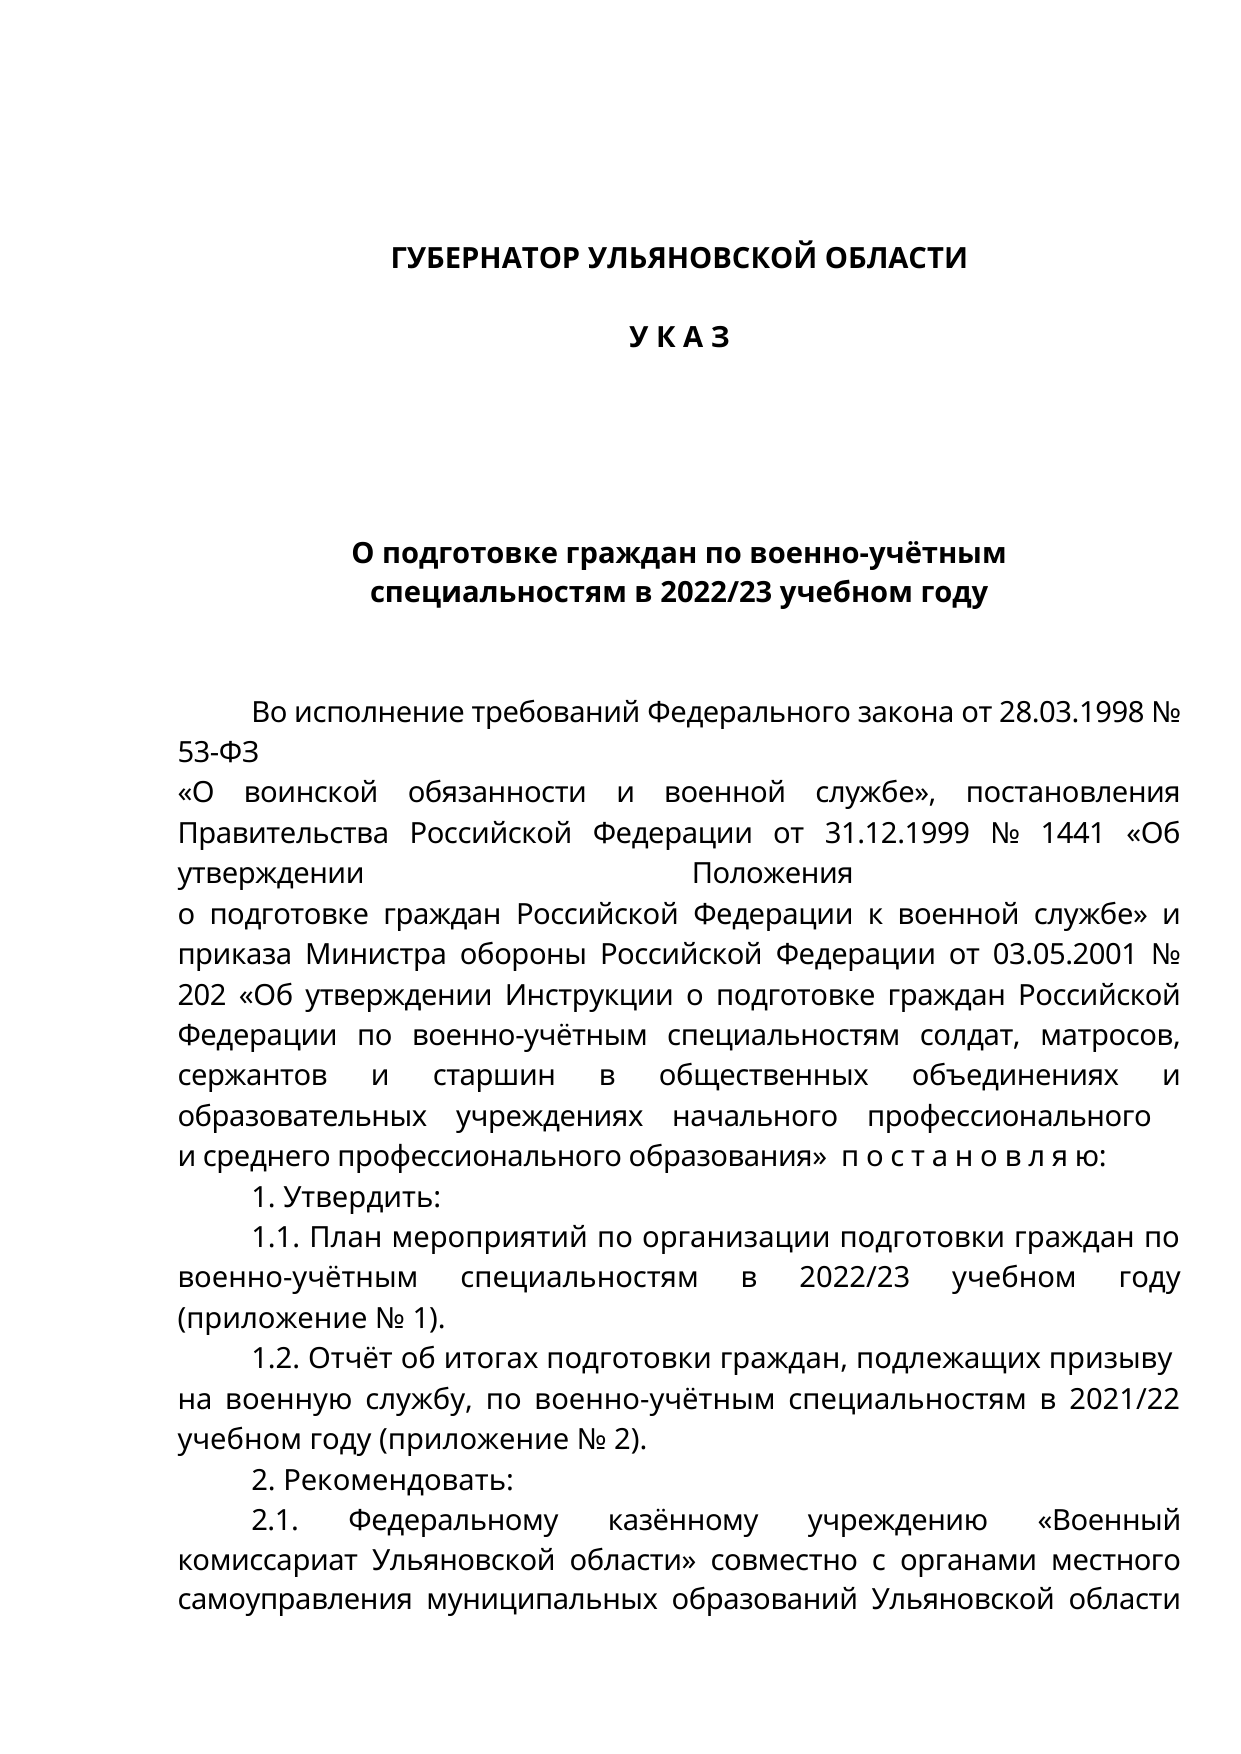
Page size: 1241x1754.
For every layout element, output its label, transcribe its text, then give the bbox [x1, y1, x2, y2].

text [177, 1499, 1181, 1618]
text ГУБЕРНАТОР УЛЬЯНОВСКОЙ ОБЛАСТИ [177, 237, 1181, 277]
text 1.1. План мероприятий по организации подготовки граждан по военно-учётным специальностям в 2022/23 учебном году (приложение № 1). [177, 1216, 1181, 1337]
text О подготовке граждан по военно-учётным [177, 532, 1181, 572]
text 1. Утвердить: [177, 1176, 1181, 1216]
text У К А З [177, 317, 1181, 356]
text 1.2. Отчёт об итогах подготовки граждан, подлежащих призыву на военную службу, по военно-учётным специальностям в 2021/22 учебном году (приложение № 2). [177, 1337, 1181, 1458]
text специальностям в 2022/23 учебном году [177, 572, 1181, 611]
text 2. Рекомендовать: [177, 1459, 1181, 1498]
text Во исполнение требований Федерального закона от 28.03.1998 № 53-ФЗ «О воинской обязанности и военной службе», постановления Правительства Российской Федерации от 31.12.1999 № 1441 «Об утверждении Положения о подготовке граждан Российской Федерации к военной службе» и приказа Министра обороны Российской Федерации от 03.05.2001 № 202 «Об утверждении Инструкции о подготовке граждан Российской Федерации по военно-учётным специальностям солдат, матросов, сержантов и старшин в общественных объединениях и образовательных учреждениях начального профессионального и среднего профессионального образования» п о с т а н о в л я ю: [177, 691, 1181, 1175]
